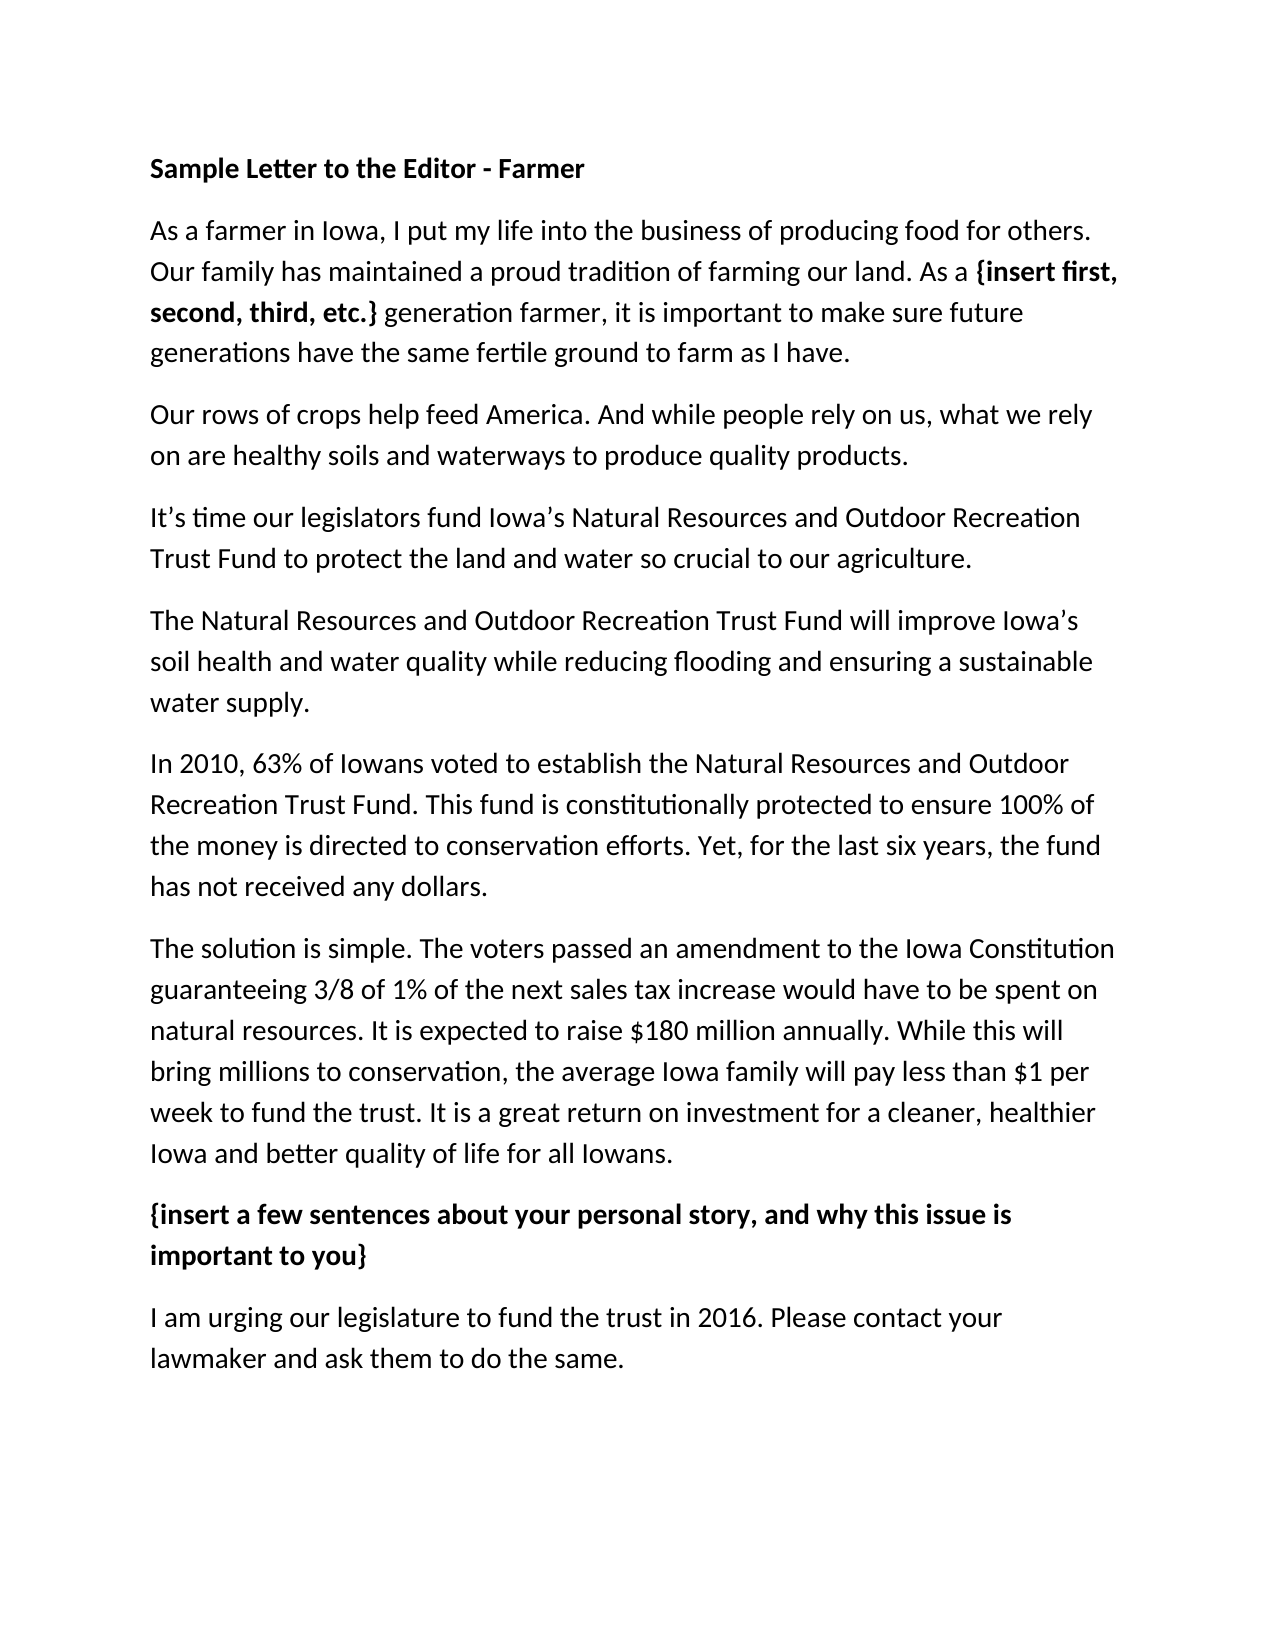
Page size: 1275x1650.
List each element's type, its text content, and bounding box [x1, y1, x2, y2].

text Our rows of crops help feed America. And while people rely on us, what we rely on are healthy soils and waterways to produce quality products. [150, 396, 1125, 473]
text I am urging our legislature to fund the trust in 2016. Please contact your lawmaker and ask them to do the same. [150, 1299, 1125, 1376]
text The Natural Resources and Outdoor Recreation Trust Fund will improve Iowa’s soil health and water quality while reducing flooding and ensuring a sustainable water supply. [150, 602, 1125, 719]
text {insert a few sentences about your personal story, and why this issue is important to you} [150, 1196, 1125, 1273]
text Sample Letter to the Editor - Farmer [150, 150, 1125, 186]
text In 2010, 63% of Iowans voted to establish the Natural Resources and Outdoor Recreation Trust Fund. This fund is constitutionally protected to ensure 100% of the money is directed to conservation efforts. Yet, for the last six years, the fund has not received any dollars. [150, 745, 1125, 904]
text The solution is simple. The voters passed an amendment to the Iowa Constitution guaranteeing 3/8 of 1% of the next sales tax increase would have to be spent on natural resources. It is expected to raise $180 million annually. While this will bring millions to conservation, the average Iowa family will pay less than $1 per week to fund the trust. It is a great return on investment for a cleaner, healthier Iowa and better quality of life for all Iowans. [150, 930, 1125, 1170]
text As a farmer in Iowa, I put my life into the business of producing food for others. Our family has maintained a proud tradition of farming our land. As a {insert first, second, third, etc.} generation farmer, it is important to make sure future generations have the same fertile ground to farm as I have. [150, 212, 1125, 370]
text It’s time our legislators fund Iowa’s Natural Resources and Outdoor Recreation Trust Fund to protect the land and water so crucial to our agriculture. [150, 499, 1125, 576]
